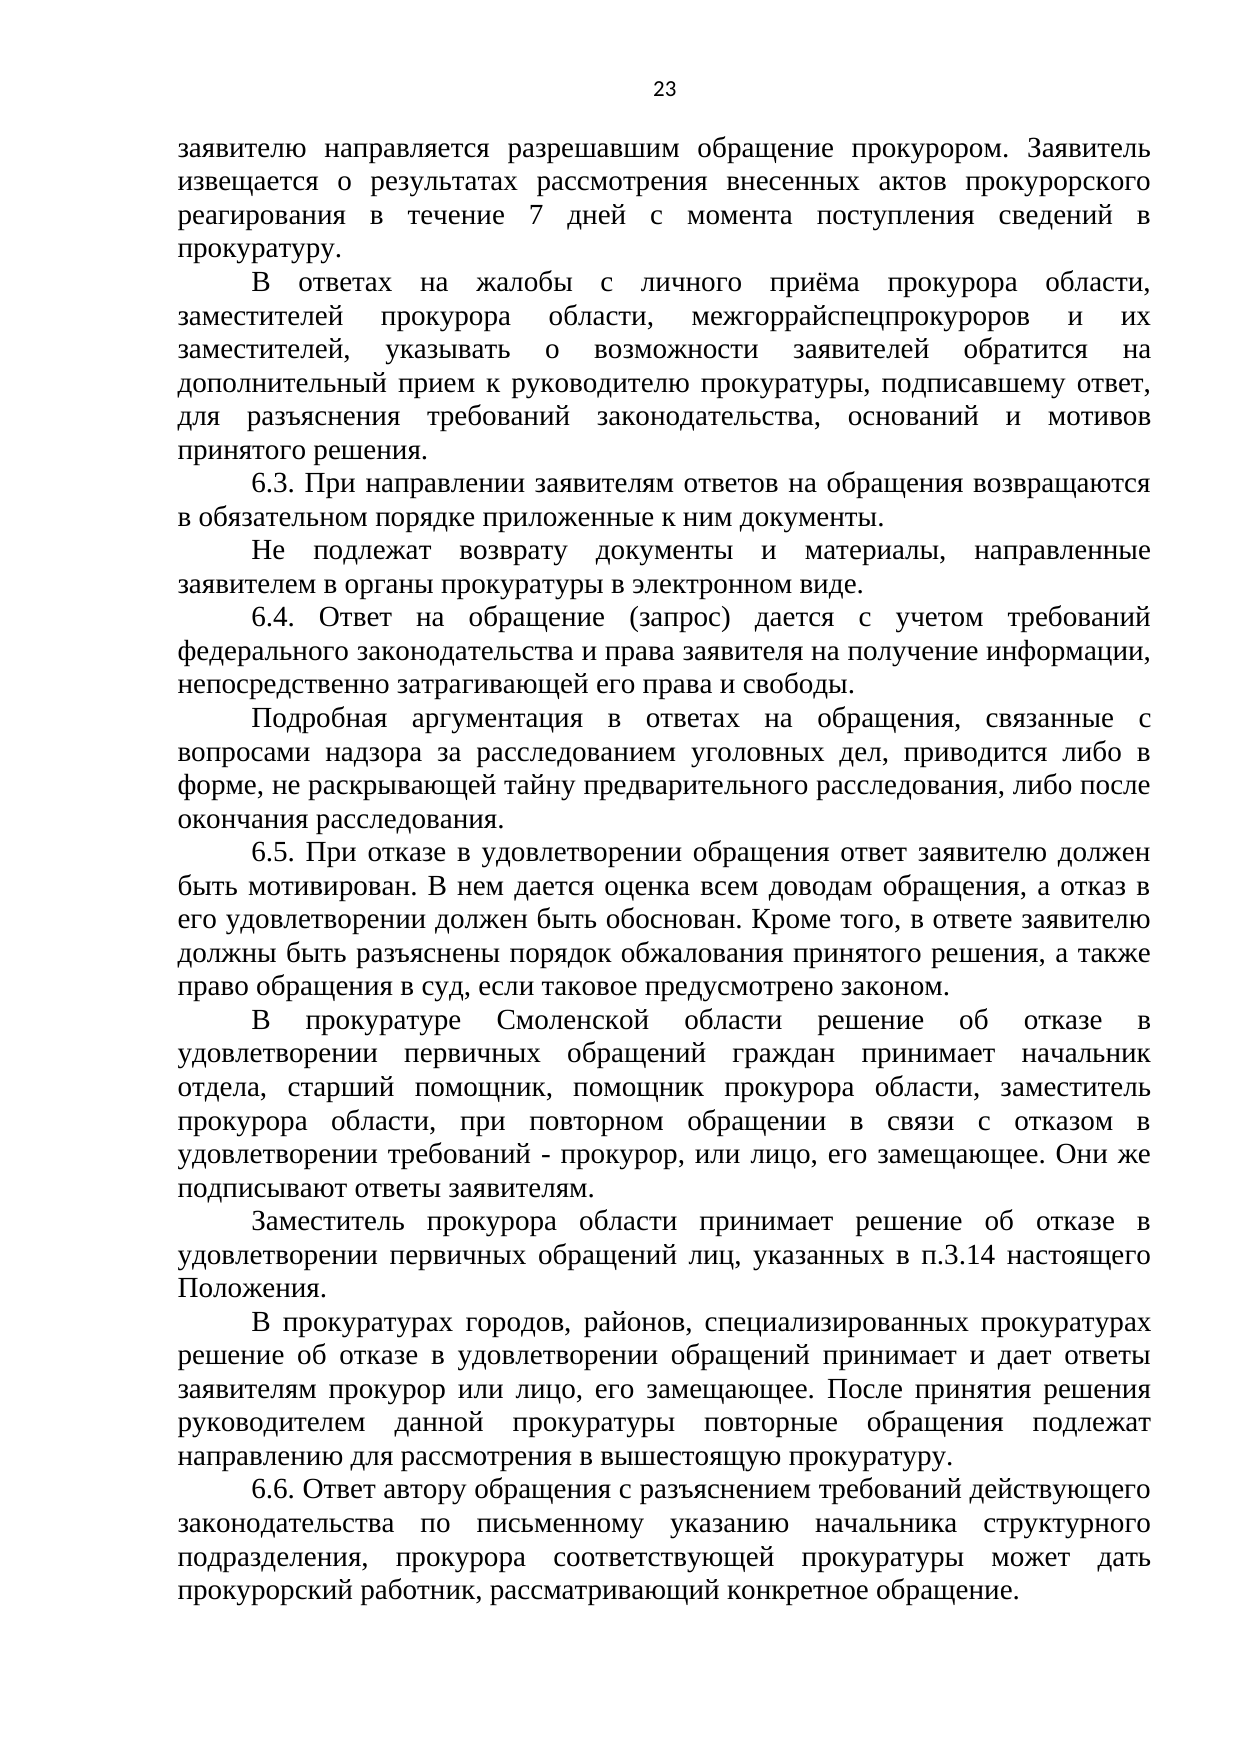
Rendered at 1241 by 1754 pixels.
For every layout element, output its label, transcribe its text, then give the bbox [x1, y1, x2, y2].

text 6.4. Ответ на обращение (запрос) дается с учетом требований федерального законодательства и права заявителя на получение информации, непосредственно затрагивающей его права и свободы. [177, 599, 1152, 700]
text 6.5. При отказе в удовлетворении обращения ответ заявителю должен быть мотивирован. В нем дается оценка всем доводам обращения, а отказ в его удовлетворении должен быть обоснован. Кроме того, в ответе заявителю должны быть разъяснены порядок обжалования принятого решения, а также право обращения в суд, если таковое предусмотрено законом. [177, 834, 1152, 1002]
text В прокуратурах городов, районов, специализированных прокуратурах решение об отказе в удовлетворении обращений принимает и дает ответы заявителям прокурор или лицо, его замещающее. После принятия решения руководителем данной прокуратуры повторные обращения подлежат направлению для рассмотрения в вышестоящую прокуратуру. [177, 1304, 1152, 1472]
text В ответах на жалобы с личного приёма прокурора области, заместителей прокурора области, межгоррайспецпрокуроров и их заместителей, указывать о возможности заявителей обратится на дополнительный прием к руководителю прокуратуры, подписавшему ответ, для разъяснения требований законодательства, оснований и мотивов принятого решения. [177, 264, 1152, 465]
text 6.3. При направлении заявителям ответов на обращения возвращаются в обязательном порядке приложенные к ним документы. [177, 465, 1152, 532]
text 6.6. Ответ автору обращения с разъяснением требований действующего законодательства по письменному указанию начальника структурного подразделения, прокурора соответствующей прокуратуры может дать прокурорский работник, рассматривающий конкретное обращение. [177, 1472, 1152, 1606]
text В прокуратуре Смоленской области решение об отказе в удовлетворении первичных обращений граждан принимает начальник отдела, старший помощник, помощник прокурора области, заместитель прокурора области, при повторном обращении в связи с отказом в удовлетворении требований - прокурор, или лицо, его замещающее. Они же подписывают ответы заявителям. [177, 1002, 1152, 1203]
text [177, 130, 1152, 264]
text Не подлежат возврату документы и материалы, направленные заявителем в органы прокуратуры в электронном виде. [177, 532, 1152, 599]
text Подробная аргументация в ответах на обращения, связанные с вопросами надзора за расследованием уголовных дел, приводится либо в форме, не раскрывающей тайну предварительного расследования, либо после окончания расследования. [177, 700, 1152, 834]
text Заместитель прокурора области принимает решение об отказе в удовлетворении первичных обращений лиц, указанных в п.3.14 настоящего Положения. [177, 1203, 1152, 1304]
